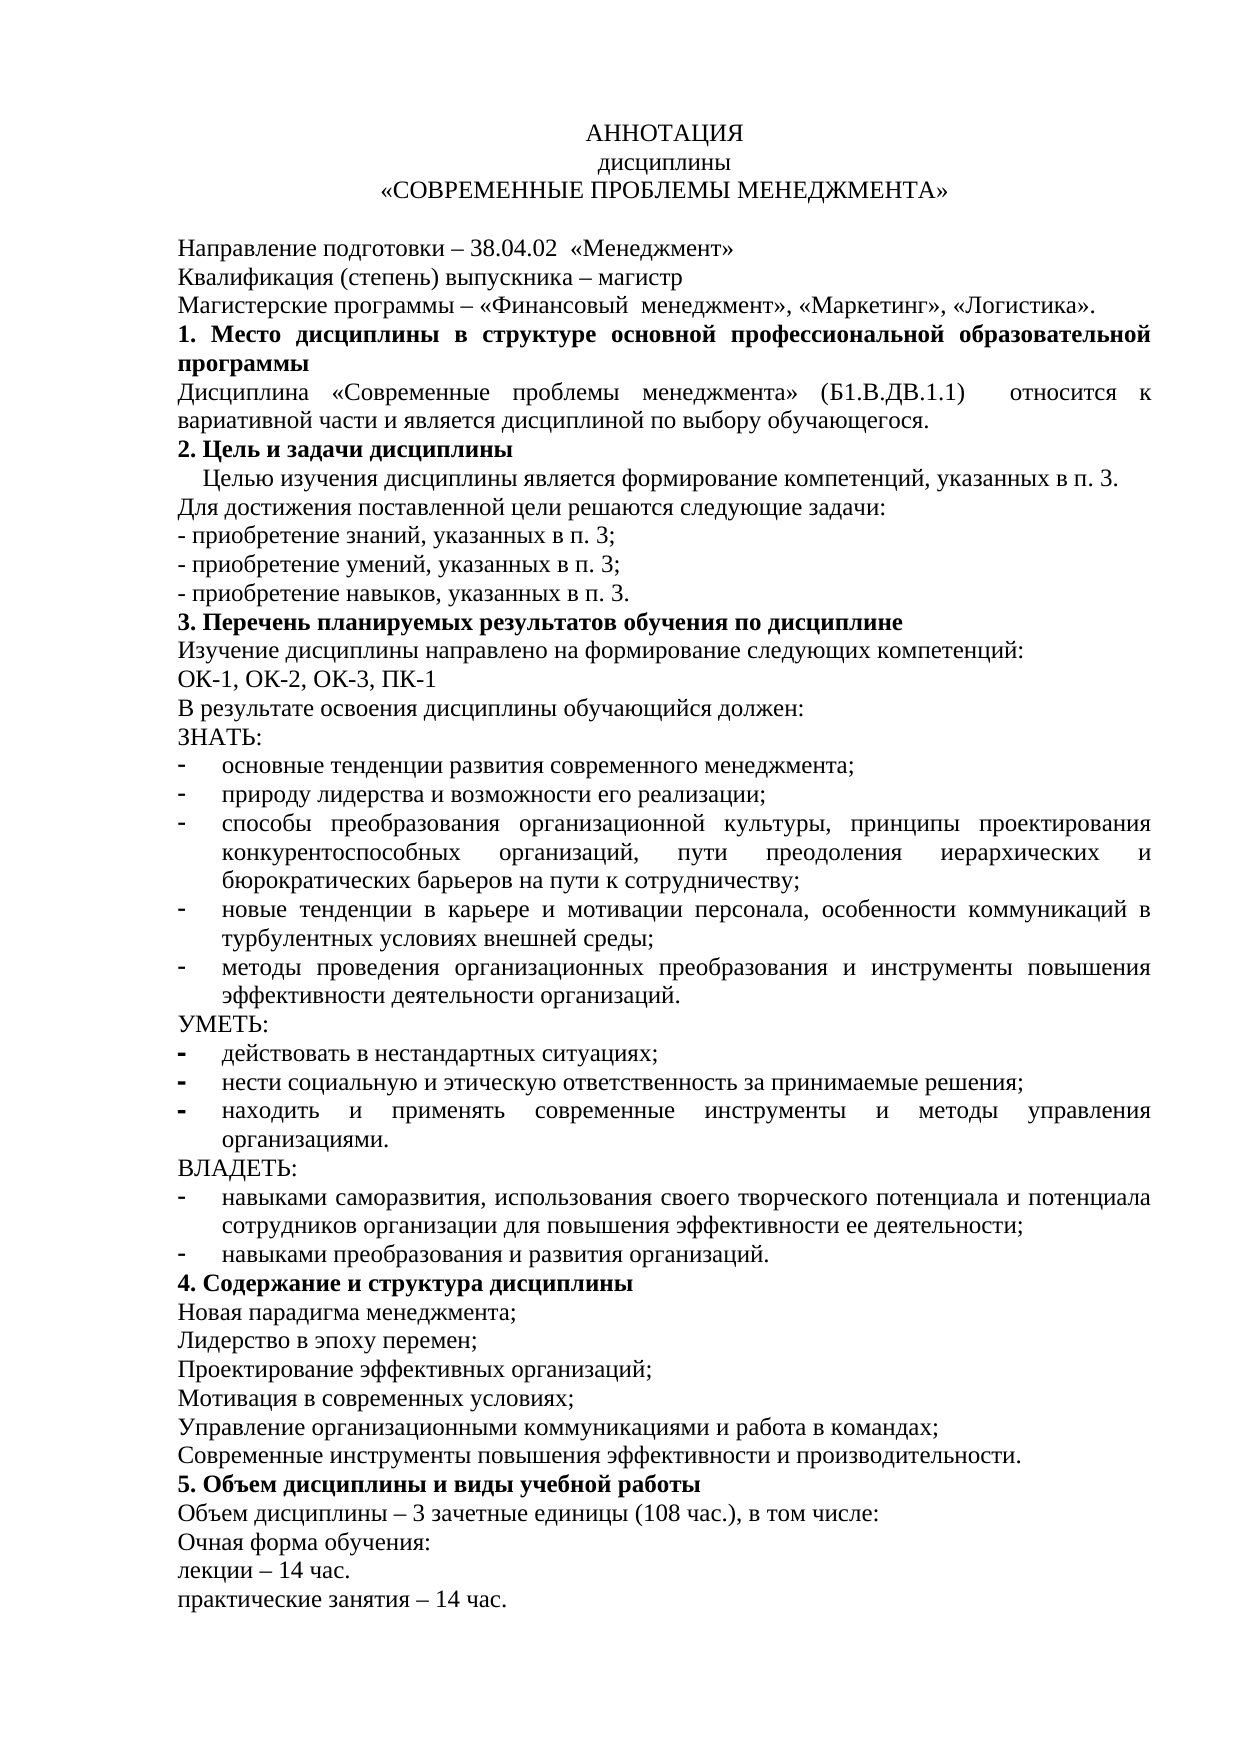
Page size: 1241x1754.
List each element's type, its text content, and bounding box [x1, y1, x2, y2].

text ОК-1, ОК-2, ОК-3, ПК-1 [177, 664, 1152, 693]
text В результате освоения дисциплины обучающийся должен: [177, 693, 1152, 722]
text Магистерские программы – «Финансовый менеджмент», «Маркетинг», «Логистика». [177, 291, 1152, 319]
list методы проведения организационных преобразования и инструменты повышения эффективности деятельности организаций. [177, 952, 1152, 1009]
list новые тенденции в карьере и мотивации персонала, особенности коммуникаций в турбулентных условиях внешней среды; [177, 894, 1152, 952]
text Мотивация в современных условиях; [177, 1383, 1152, 1412]
text - приобретение умений, указанных в п. 3; [177, 549, 1152, 578]
text Квалификация (степень) выпускника – магистр [177, 262, 1152, 291]
list способы преобразования организационной культуры, принципы проектирования конкурентоспособных организаций, пути преодоления иерархических и бюрократических барьеров на пути к сотрудничеству; [177, 808, 1152, 894]
list основные тенденции развития современного менеджмента; [177, 751, 1152, 779]
text 4. Содержание и структура дисциплины [177, 1268, 1152, 1297]
text Объем дисциплины – 3 зачетные единицы (108 час.), в том числе: [177, 1498, 1152, 1527]
text «СОВРЕМЕННЫЕ ПРОБЛЕМЫ МЕНЕДЖМЕНТА» [177, 176, 1152, 204]
text Изучение дисциплины направлено на формирование следующих компетенций: [177, 636, 1152, 664]
text ЗНАТЬ: [177, 722, 1152, 751]
text Целью изучения дисциплины является формирование компетенций, указанных в п. 3. [177, 463, 1152, 492]
text Очная форма обучения: [177, 1527, 1152, 1556]
text - приобретение навыков, указанных в п. 3. [177, 578, 1152, 607]
text дисциплины [177, 147, 1152, 176]
text Новая парадигма менеджмента; [177, 1297, 1152, 1326]
list природу лидерства и возможности его реализации; [177, 779, 1152, 808]
text Лидерство в эпоху перемен; [177, 1326, 1152, 1354]
text УМЕТЬ: [177, 1009, 1152, 1038]
text Проектирование эффективных организаций; [177, 1354, 1152, 1383]
text Дисциплина «Современные проблемы менеджмента» (Б1.В.ДВ.1.1) относится к вариативной части и является дисциплиной по выбору обучающегося. [177, 377, 1152, 434]
text АННОТАЦИЯ [177, 118, 1152, 147]
list нести социальную и этическую ответственность за принимаемые решения; [177, 1067, 1152, 1096]
text Для достижения поставленной цели решаются следующие задачи: [177, 492, 1152, 521]
list навыками саморазвития, использования своего творческого потенциала и потенциала сотрудников организации для повышения эффективности ее деятельности; [177, 1182, 1152, 1239]
text 1. Место дисциплины в структуре основной профессиональной образовательной программы [177, 319, 1152, 377]
list навыками преобразования и развития организаций. [177, 1239, 1152, 1268]
text 5. Объем дисциплины и виды учебной работы [177, 1469, 1152, 1498]
text Направление подготовки – 38.04.02 «Менеджмент» [177, 233, 1152, 262]
text Управление организационными коммуникациями и работа в командах; [177, 1412, 1152, 1441]
list действовать в нестандартных ситуациях; [177, 1038, 1152, 1067]
text практические занятия – 14 час. [177, 1584, 1152, 1613]
text ВЛАДЕТЬ: [177, 1153, 1152, 1182]
text Современные инструменты повышения эффективности и производительности. [177, 1441, 1152, 1469]
text лекции – 14 час. [177, 1556, 1152, 1584]
text 2. Цель и задачи дисциплины [177, 434, 1152, 463]
text - приобретение знаний, указанных в п. 3; [177, 521, 1152, 549]
text 3. Перечень планируемых результатов обучения по дисциплине [177, 607, 1152, 636]
list находить и применять современные инструменты и методы управления организациями. [177, 1096, 1152, 1153]
